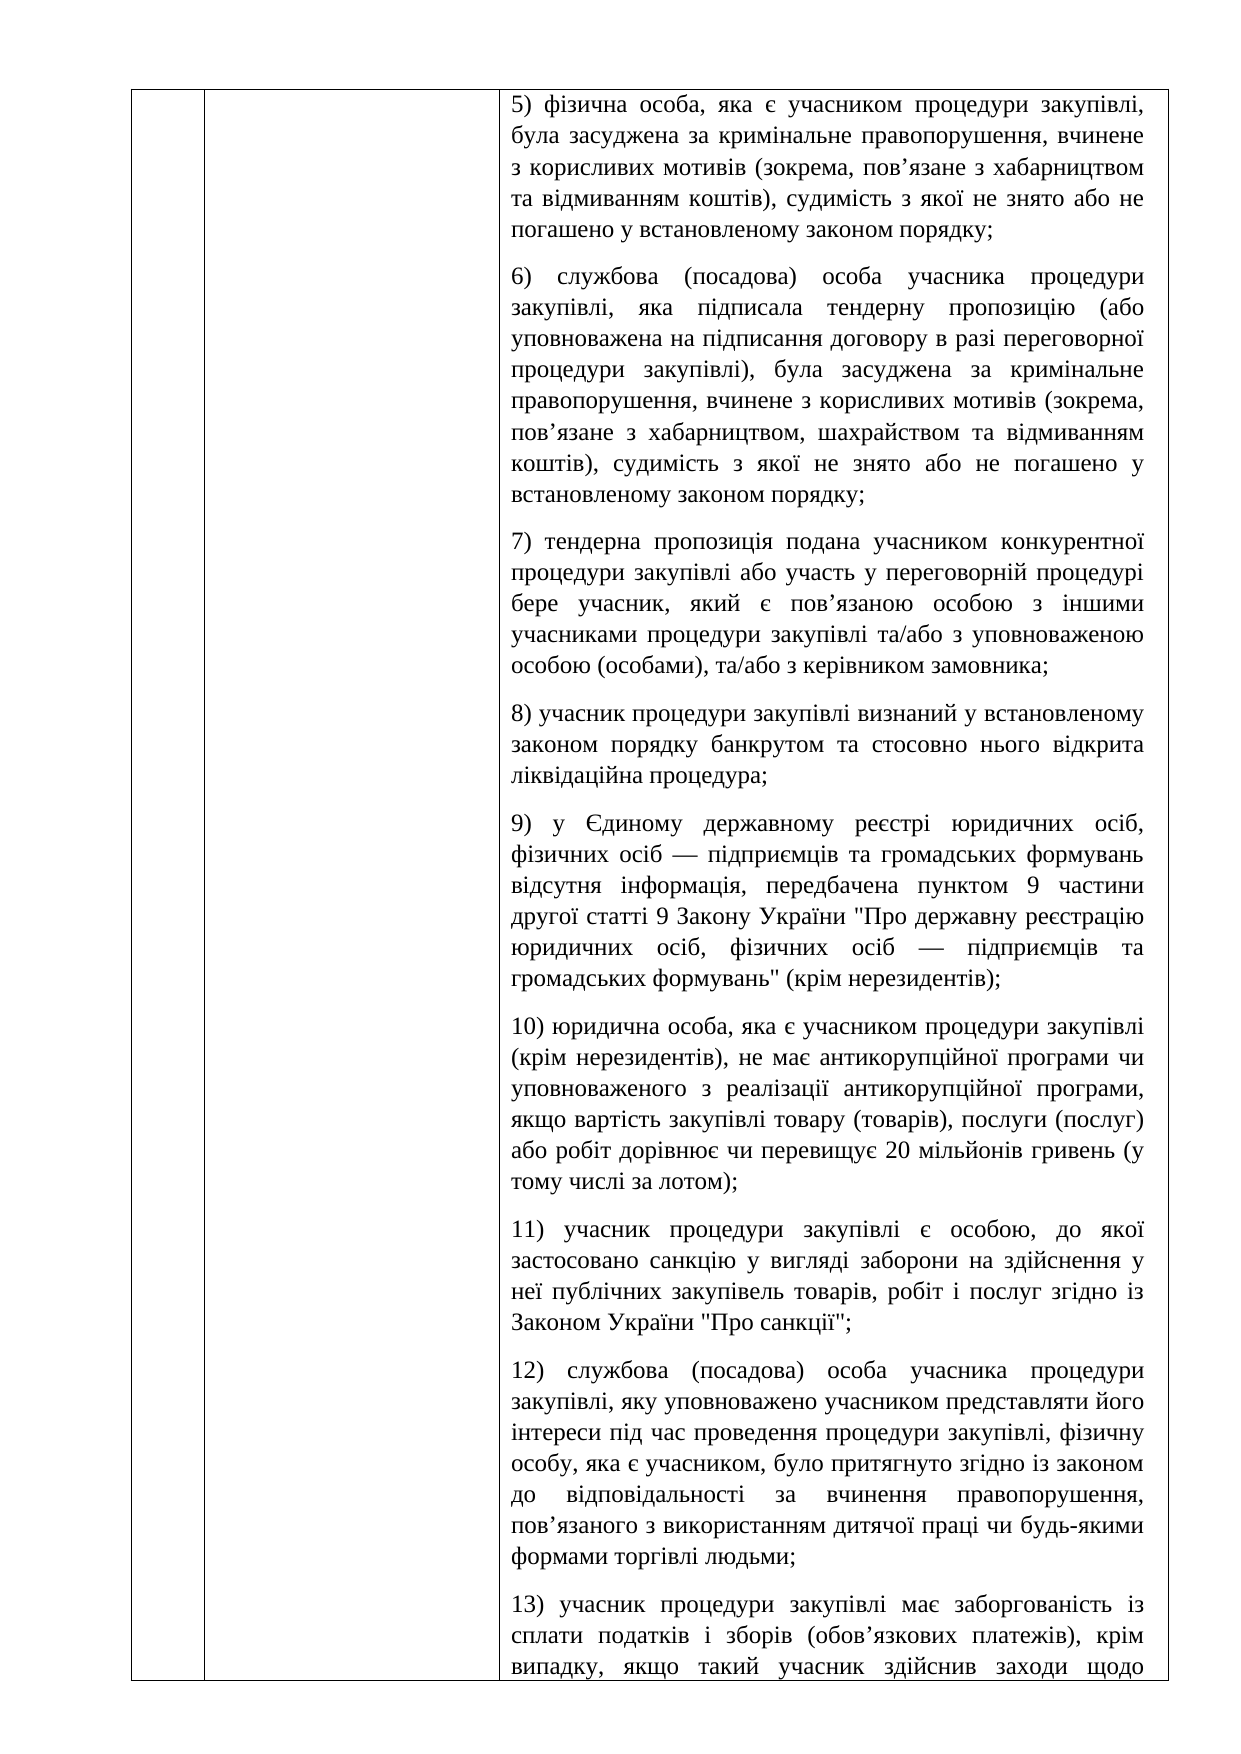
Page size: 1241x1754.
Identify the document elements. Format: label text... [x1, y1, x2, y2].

table_cell 5 [132, 90, 204, 1679]
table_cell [500, 90, 1168, 1679]
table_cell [205, 90, 499, 1679]
